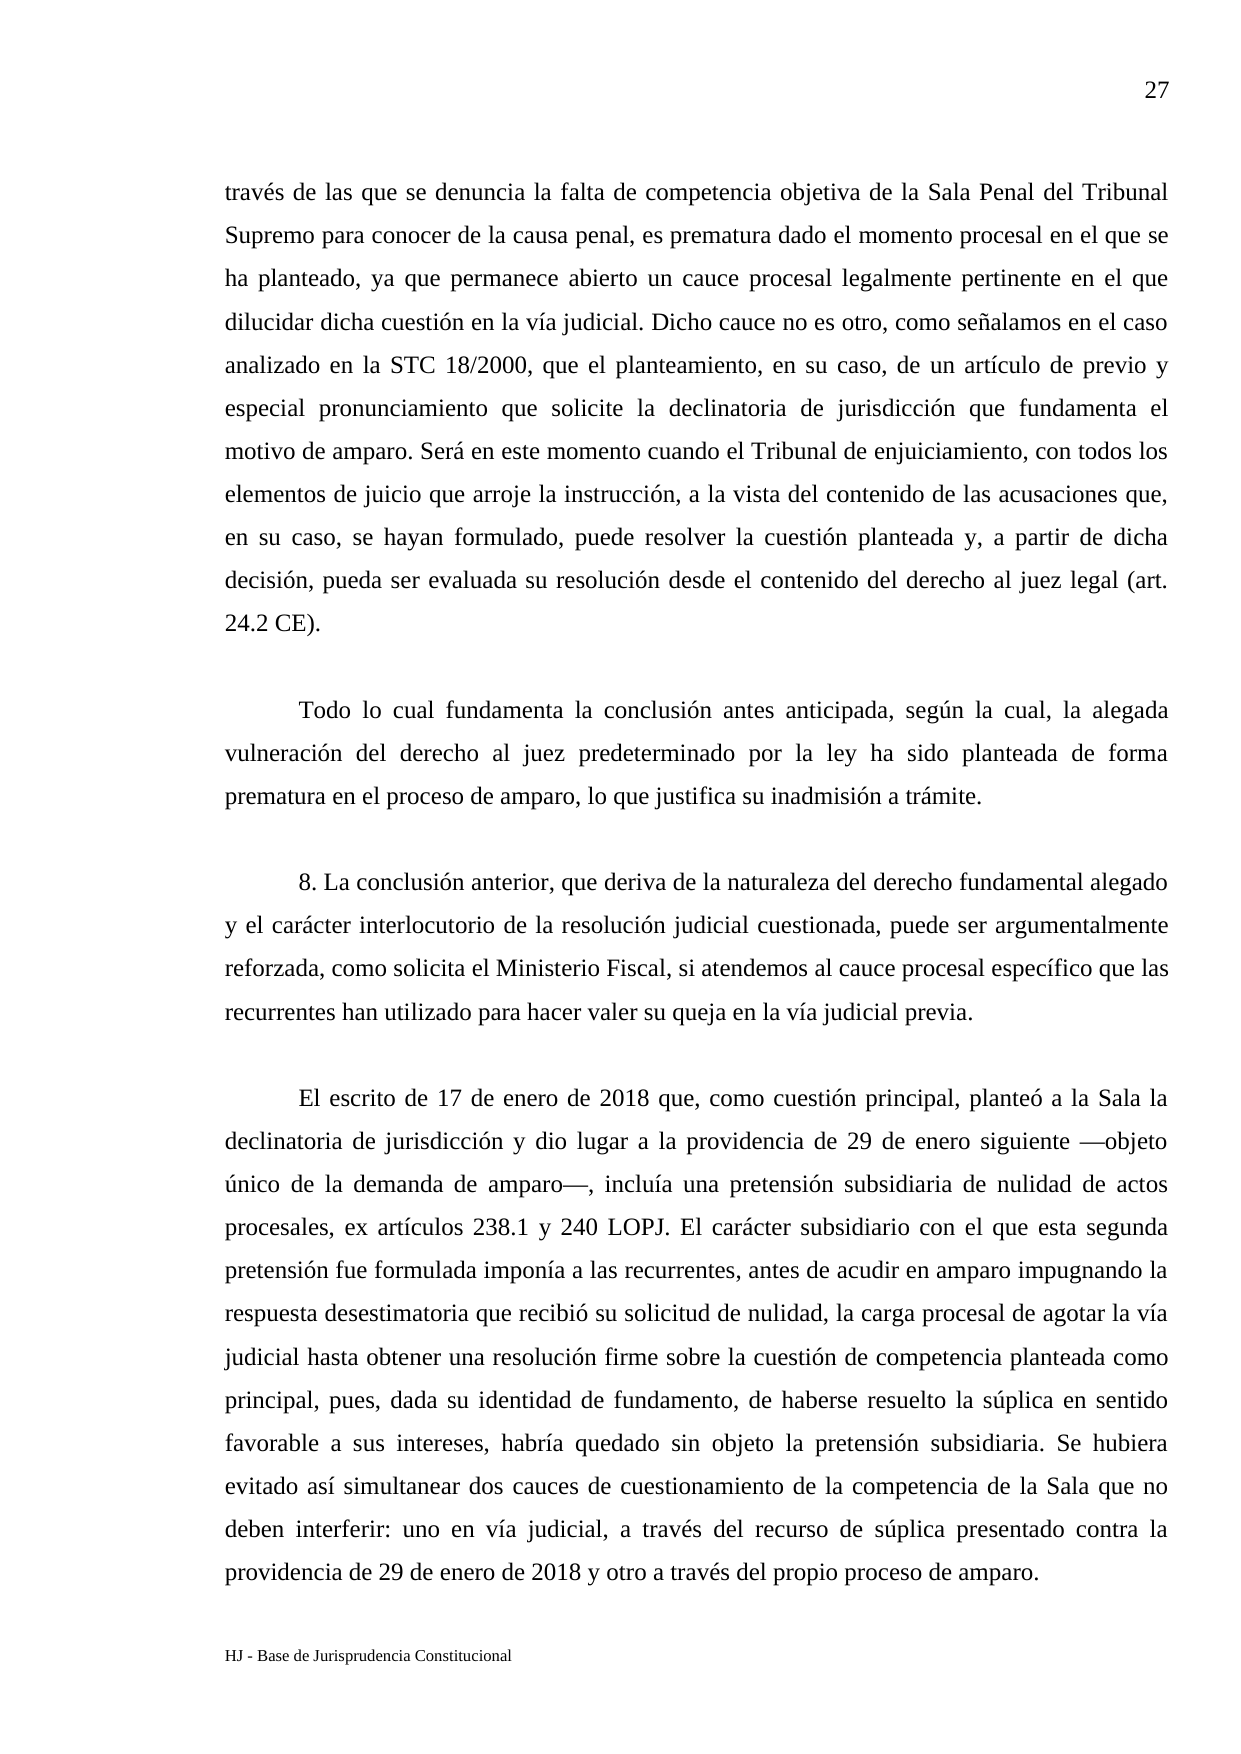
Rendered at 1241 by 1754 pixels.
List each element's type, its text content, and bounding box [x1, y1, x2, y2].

text Todo lo cual fundamenta la conclusión antes anticipada, según la cual, la alegada vulneración del derecho al juez predeterminado por la ley ha sido planteada de forma prematura en el proceso de amparo, lo que justifica su inadmisión a trámite. [224, 695, 1169, 810]
text El escrito de 17 de enero de 2018 que, como cuestión principal, planteó a la Sala la declinatoria de jurisdicción y dio lugar a la providencia de 29 de enero siguiente —objeto único de la demanda de amparo—, incluía una pretensión subsidiaria de nulidad de actos procesales, ex artículos 238.1 y 240 LOPJ. El carácter subsidiario con el que esta segunda pretensión fue formulada imponía a las recurrentes, antes de acudir en amparo impugnando la respuesta desestimatoria que recibió su solicitud de nulidad, la carga procesal de agotar la vía judicial hasta obtener una resolución firme sobre la cuestión de competencia planteada como principal, pues, dada su identidad de fundamento, de haberse resuelto la súplica en sentido favorable a sus intereses, habría quedado sin objeto la pretensión subsidiaria. Se hubiera evitado así simultanear dos cauces de cuestionamiento de la competencia de la Sala que no deben interferir: uno en vía judicial, a través del recurso de súplica presentado contra la providencia de 29 de enero de 2018 y otro a través del propio proceso de amparo. [224, 1083, 1169, 1586]
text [224, 177, 1169, 637]
text 8. La conclusión anterior, que deriva de la naturaleza del derecho fundamental alegado y el carácter interlocutorio de la resolución judicial cuestionada, puede ser argumentalmente reforzada, como solicita el Ministerio Fiscal, si atendemos al cauce procesal específico que las recurrentes han utilizado para hacer valer su queja en la vía judicial previa. [224, 867, 1169, 1025]
